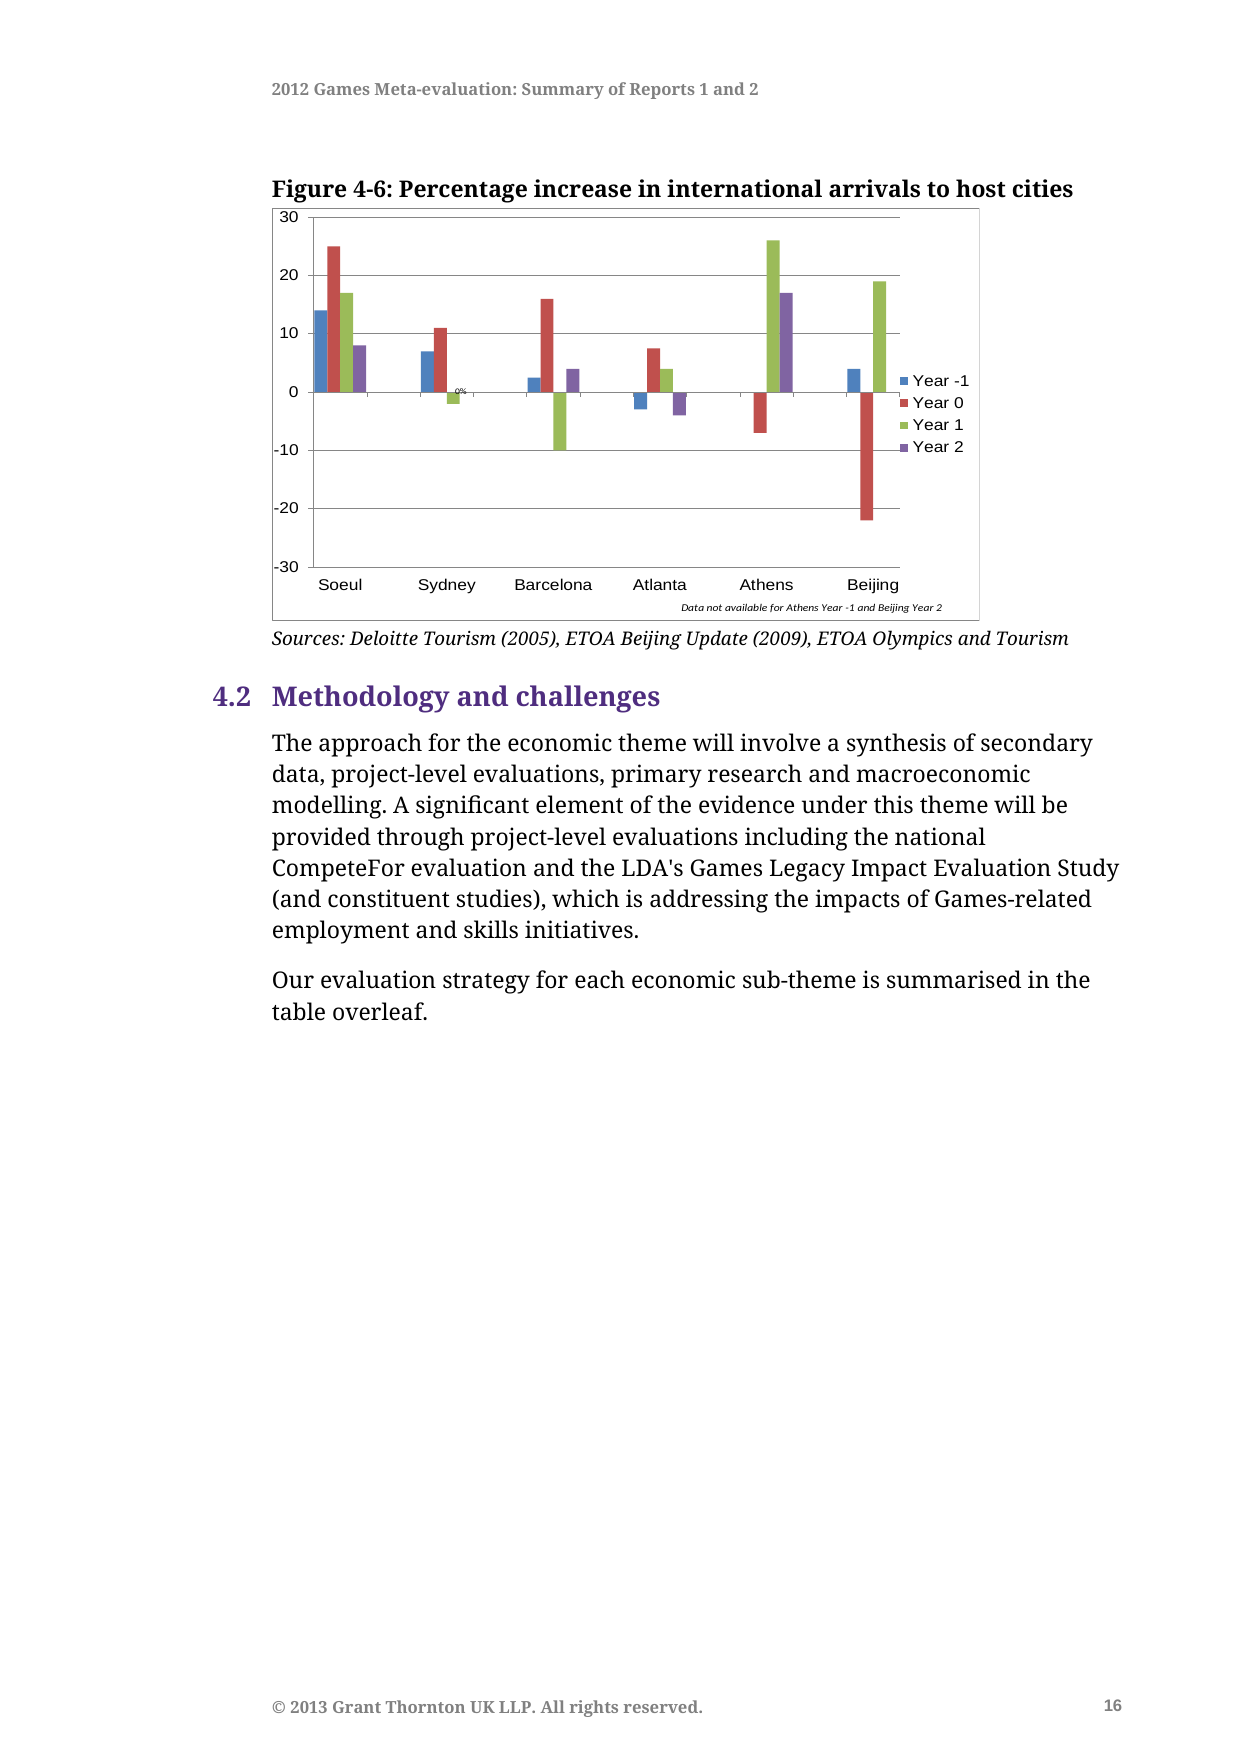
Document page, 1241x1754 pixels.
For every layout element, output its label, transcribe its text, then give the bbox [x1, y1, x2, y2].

text Our evaluation strategy for each economic sub-theme is summarised in the table overleaf. [272, 964, 1122, 1027]
text The approach for the economic theme will involve a synthesis of secondary data, project-level evaluations, primary research and macroeconomic modelling. A significant element of the evidence under this theme will be provided through project-level evaluations including the national CompeteFor evaluation and the LDA's Games Legacy Impact Evaluation Study (and constituent studies), which is addressing the impacts of Games-related employment and skills initiatives. [272, 727, 1122, 946]
text Sources: Deloitte Tourism (2005), ETOA Beijing Update (2009), ETOA Olympics and Tourism [272, 625, 1122, 650]
subtitle Methodology and challenges [213, 677, 1122, 714]
